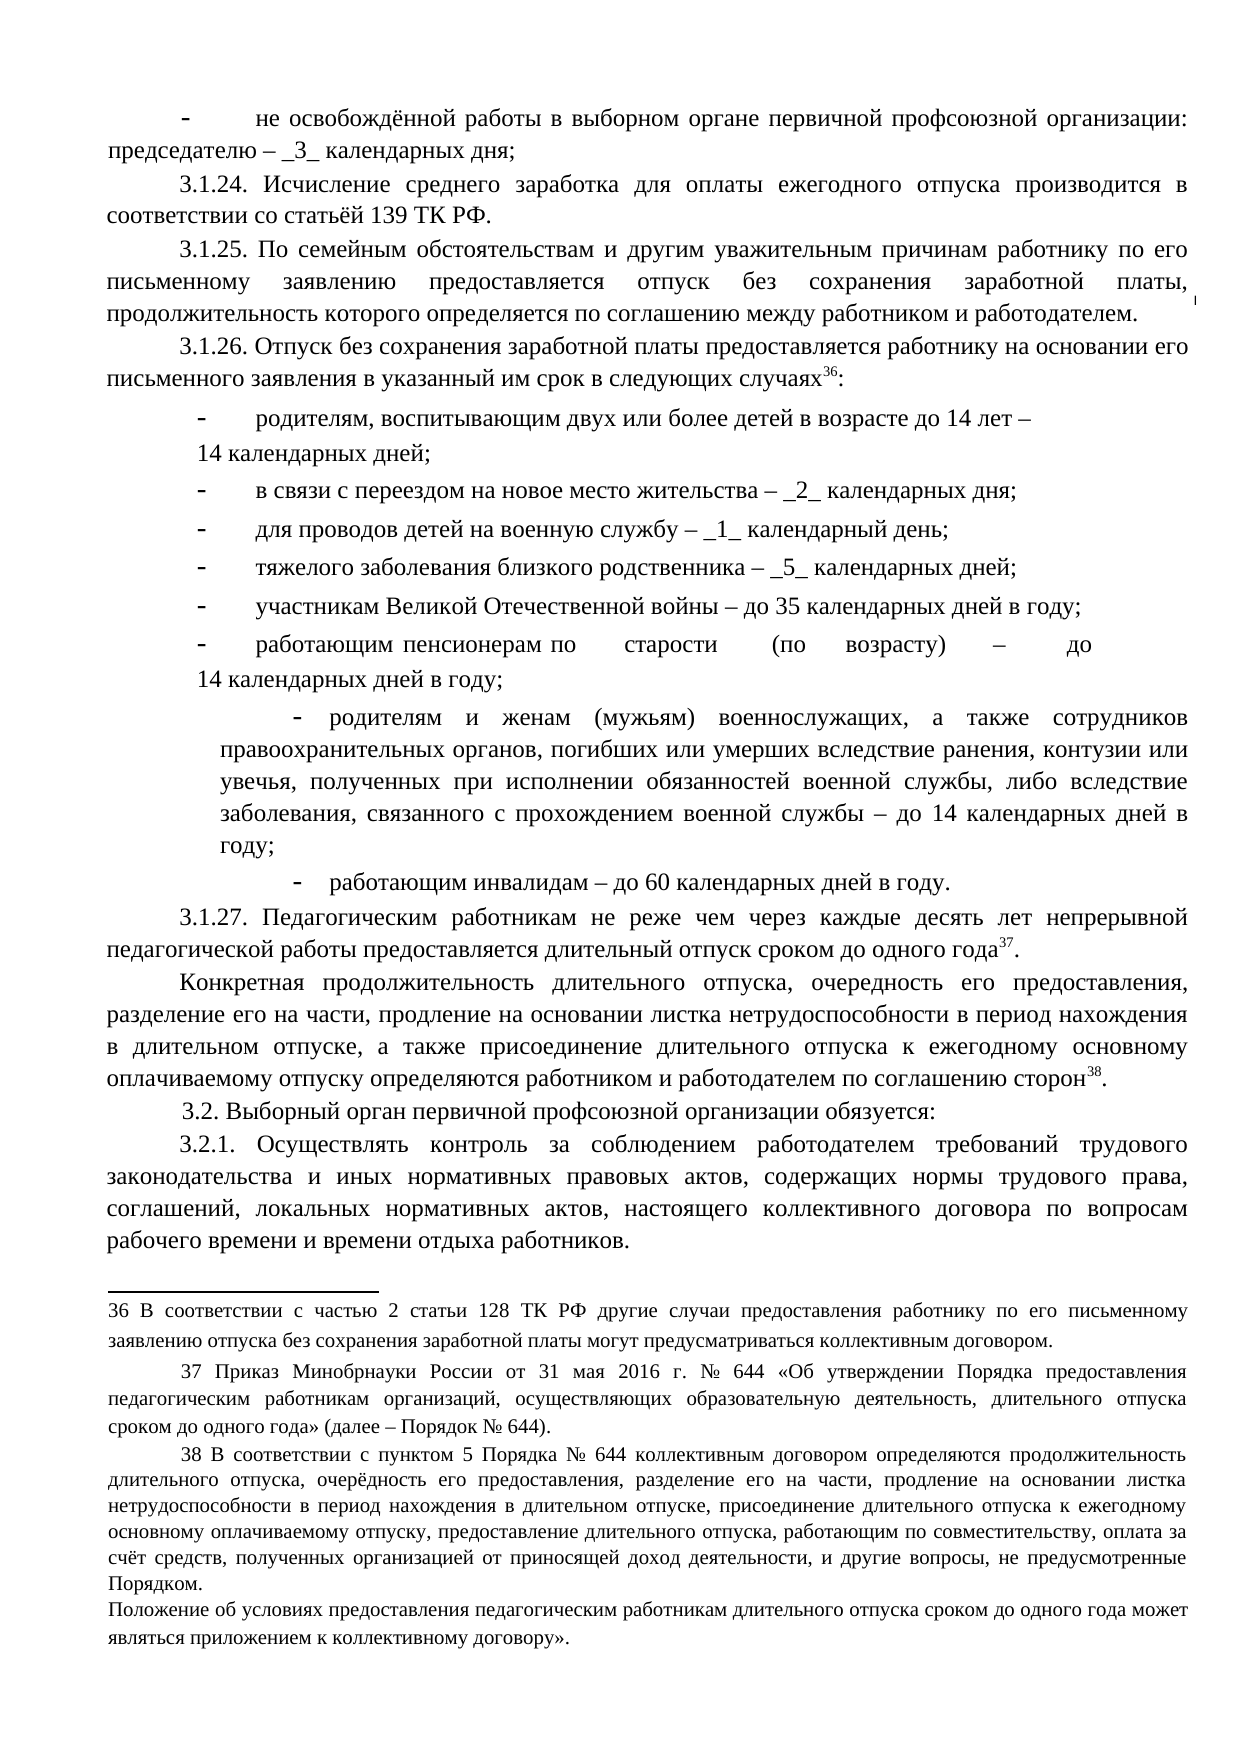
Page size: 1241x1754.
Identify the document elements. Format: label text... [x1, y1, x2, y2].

list родителям и женам (мужьям) военнослужащих, а также сотрудников правоохранительных органов, погибших или умерших вследствие ранения, контузии или увечья, полученных при исполнении обязанностей военной службы, либо вследствие заболевания, связанного с прохождением военной службы – до 14 календарных дней в году; [220, 698, 1189, 859]
list для проводов детей на военную службу – _1_ календарный день; [182, 510, 1189, 543]
text 14 календарных дней в году; [182, 664, 1189, 693]
text 3.1.26. Отпуск без сохранения заработной платы предоставляется работнику на основании его письменного заявления в указанный им срок в следующих случаях: [106, 331, 1189, 392]
text Конкретная продолжительность длительного отпуска, очередность его предоставления, разделение его на части, продление на основании листка нетрудоспособности в период нахождения в длительном отпуске, а также присоединение длительного отпуска к ежегодному основному оплачиваемому отпуску определяются работником и работодателем по соглашению сторон. [106, 967, 1189, 1091]
text 3.2. Выборный орган первичной профсоюзной организации обязуется: [182, 1096, 1189, 1125]
list в связи с переездом на новое место жительства – _2_ календарных дня; [182, 471, 1189, 504]
text 3.1.27. Педагогическим работникам не реже чем через каждые десять лет непрерывной педагогической работы предоставляется длительный отпуск сроком до одного года. [106, 902, 1189, 962]
list работающим инвалидам – до 60 календарных дней в году. [220, 863, 1189, 897]
text 3.1.25. По семейным обстоятельствам и другим уважительным причинам работнику по его письменному заявлению предоставляется отпуск без сохранения заработной платы, продолжительность которого определяется по соглашению между работником и работодателем. [106, 234, 1189, 326]
list тяжелого заболевания близкого родственника – _5_ календарных дней; [182, 548, 1189, 582]
text 14 календарных дней; [182, 438, 1189, 466]
list участникам Великой Отечественной войны – до 35 календарных дней в году; [182, 587, 1189, 621]
text 3.1.24. Исчисление среднего заработка для оплаты ежегодного отпуска производится в соответствии со статьёй 139 ТК РФ. [106, 169, 1189, 229]
list родителям, воспитывающим двух или более детей в возрасте до 14 лет – [182, 399, 1189, 433]
list работающим пенсионерам по старости (по возрасту) – до [182, 626, 1189, 659]
text 3.2.1. Осуществлять контроль за соблюдением работодателем требований трудового законодательства и иных нормативных правовых актов, содержащих нормы трудового права, соглашений, локальных нормативных актов, настоящего коллективного договора по вопросам рабочего времени и времени отдыха работников. [106, 1129, 1189, 1254]
list не освобождённой работы в выборном органе первичной профсоюзной организации: председателю – _3_ календарных дня; [108, 99, 1189, 164]
